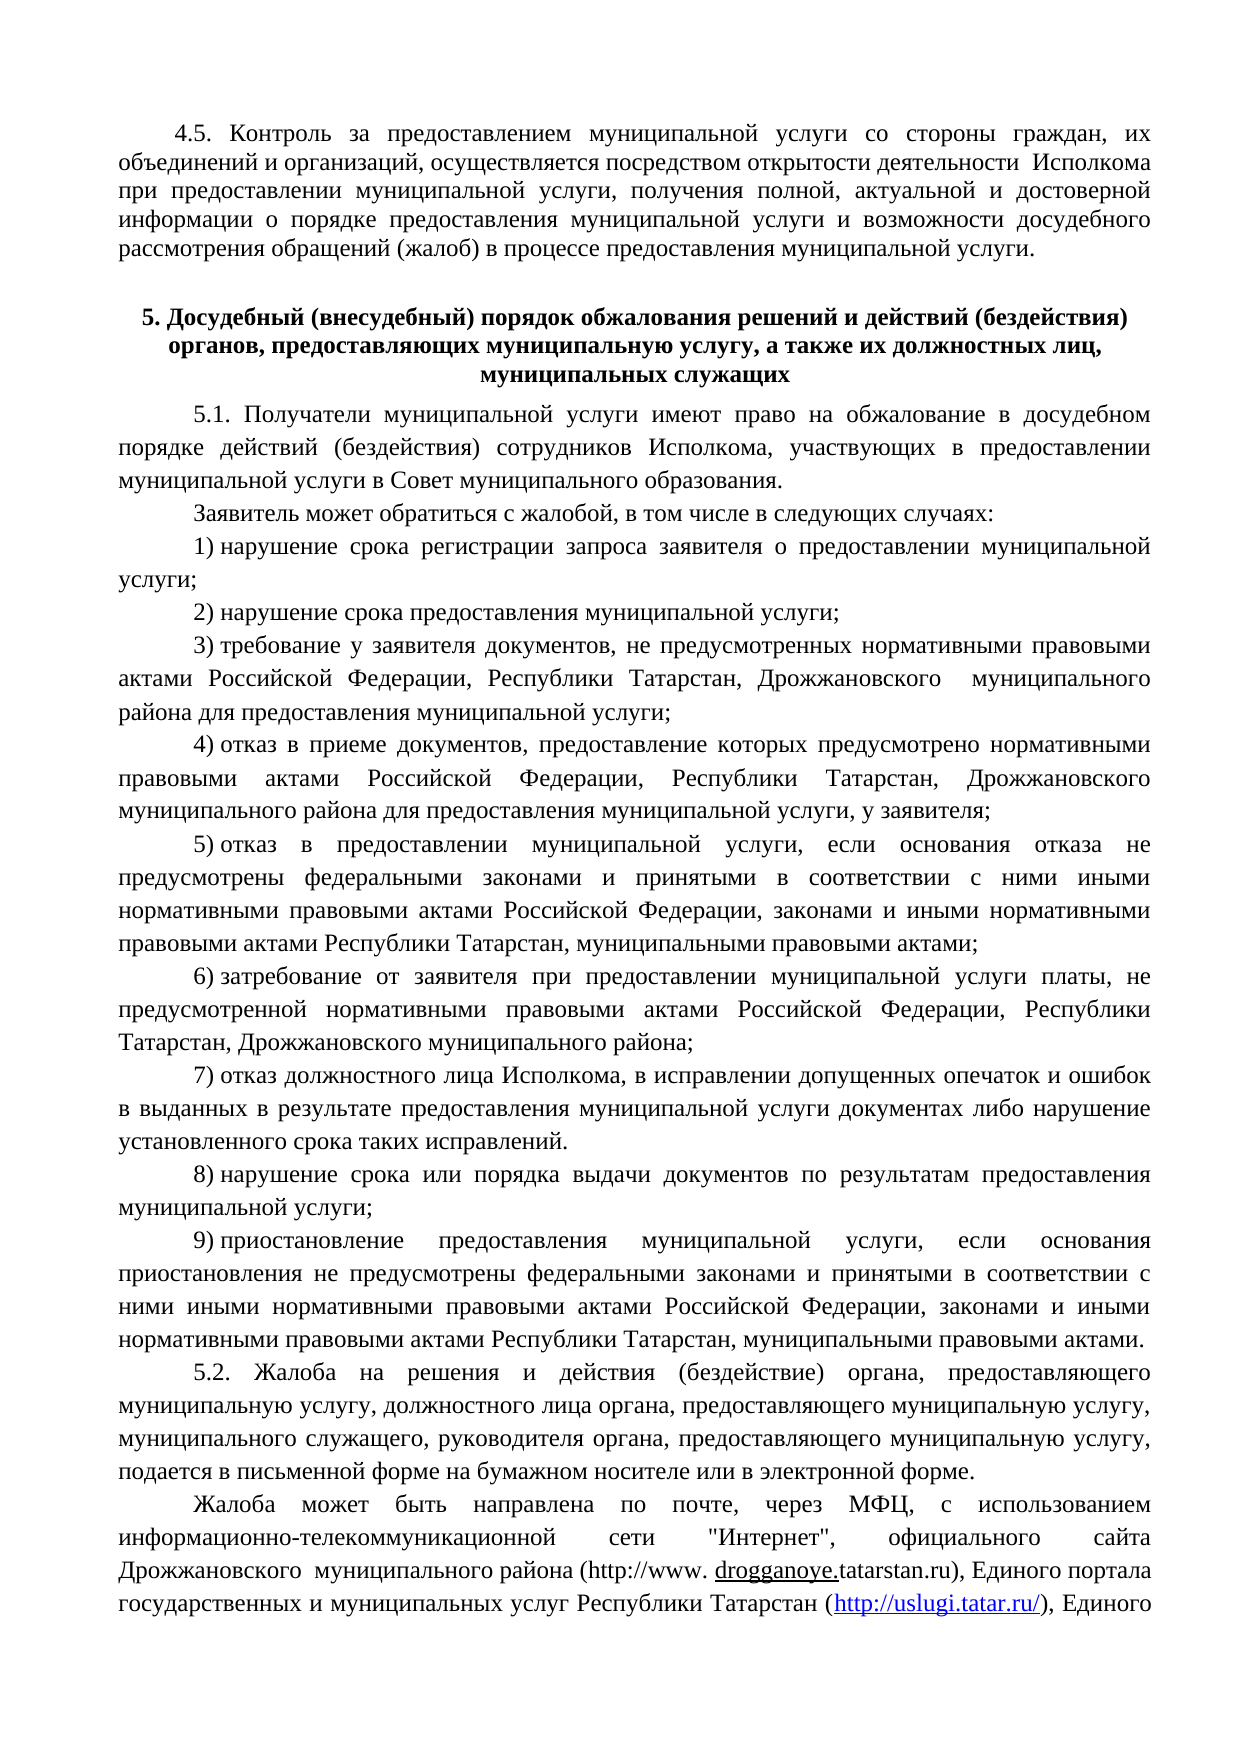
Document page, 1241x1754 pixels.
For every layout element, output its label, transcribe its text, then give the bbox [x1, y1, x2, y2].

text 1) нарушение срока регистрации запроса заявителя о предоставлении муниципальной услуги; [118, 531, 1152, 593]
text 7) отказ должностного лица Исполкома, в исправлении допущенных опечаток и ошибок в выданных в результате предоставления муниципальной услуги документах либо нарушение установленного срока таких исправлений. [118, 1060, 1152, 1154]
text 5) отказ в предоставлении муниципальной услуги, если основания отказа не предусмотрены федеральными законами и принятыми в соответствии с ними иными нормативными правовыми актами Российской Федерации, законами и иными нормативными правовыми актами Республики Татарстан, муниципальными правовыми актами; [118, 829, 1152, 956]
text 5.2. Жалоба на решения и действия (бездействие) органа, предоставляющего муниципальную услугу, должностного лица органа, предоставляющего муниципальную услугу, муниципального служащего, руководителя органа, предоставляющего муниципальную услугу, подается в письменной форме на бумажном носителе или в электронной форме. [118, 1357, 1152, 1485]
text 6) затребование от заявителя при предоставлении муниципальной услуги платы, не предусмотренной нормативными правовыми актами Российской Федерации, Республики Татарстан, Дрожжановского муниципального района; [118, 961, 1152, 1056]
text 3) требование у заявителя документов, не предусмотренных нормативными правовыми актами Российской Федерации, Республики Татарстан, Дрожжановского муниципального района для предоставления муниципальной услуги; [118, 631, 1152, 725]
text 4.5. Контроль за предоставлением муниципальной услуги со стороны граждан, их объединений и организаций, осуществляется посредством открытости деятельности Исполкома при предоставлении муниципальной услуги, получения полной, актуальной и достоверной информации о порядке предоставления муниципальной услуги и возможности досудебного рассмотрения обращений (жалоб) в процессе предоставления муниципальной услуги. [118, 118, 1152, 262]
text Заявитель может обратиться с жалобой, в том числе в следующих случаях: [118, 498, 1152, 527]
text 9) приостановление предоставления муниципальной услуги, если основания приостановления не предусмотрены федеральными законами и принятыми в соответствии с ними иными нормативными правовыми актами Российской Федерации, законами и иными нормативными правовыми актами Республики Татарстан, муниципальными правовыми актами. [118, 1225, 1152, 1353]
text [118, 1489, 1152, 1617]
text 8) нарушение срока или порядка выдачи документов по результатам предоставления муниципальной услуги; [118, 1159, 1152, 1221]
text 4) отказ в приеме документов, предоставление которых предусмотрено нормативными правовыми актами Российской Федерации, Республики Татарстан, Дрожжановского муниципального района для предоставления муниципальной услуги, у заявителя; [118, 729, 1152, 824]
text 2) нарушение срока предоставления муниципальной услуги; [118, 597, 1152, 626]
text 5. Досудебный (внесудебный) порядок обжалования решений и действий (бездействия) органов, предоставляющих муниципальную услугу, а также их должностных лиц, муниципальных служащих [118, 302, 1152, 388]
text 5.1. Получатели муниципальной услуги имеют право на обжалование в досудебном порядке действий (бездействия) сотрудников Исполкома, участвующих в предоставлении муниципальной услуги в Совет муниципального образования. [118, 399, 1152, 494]
